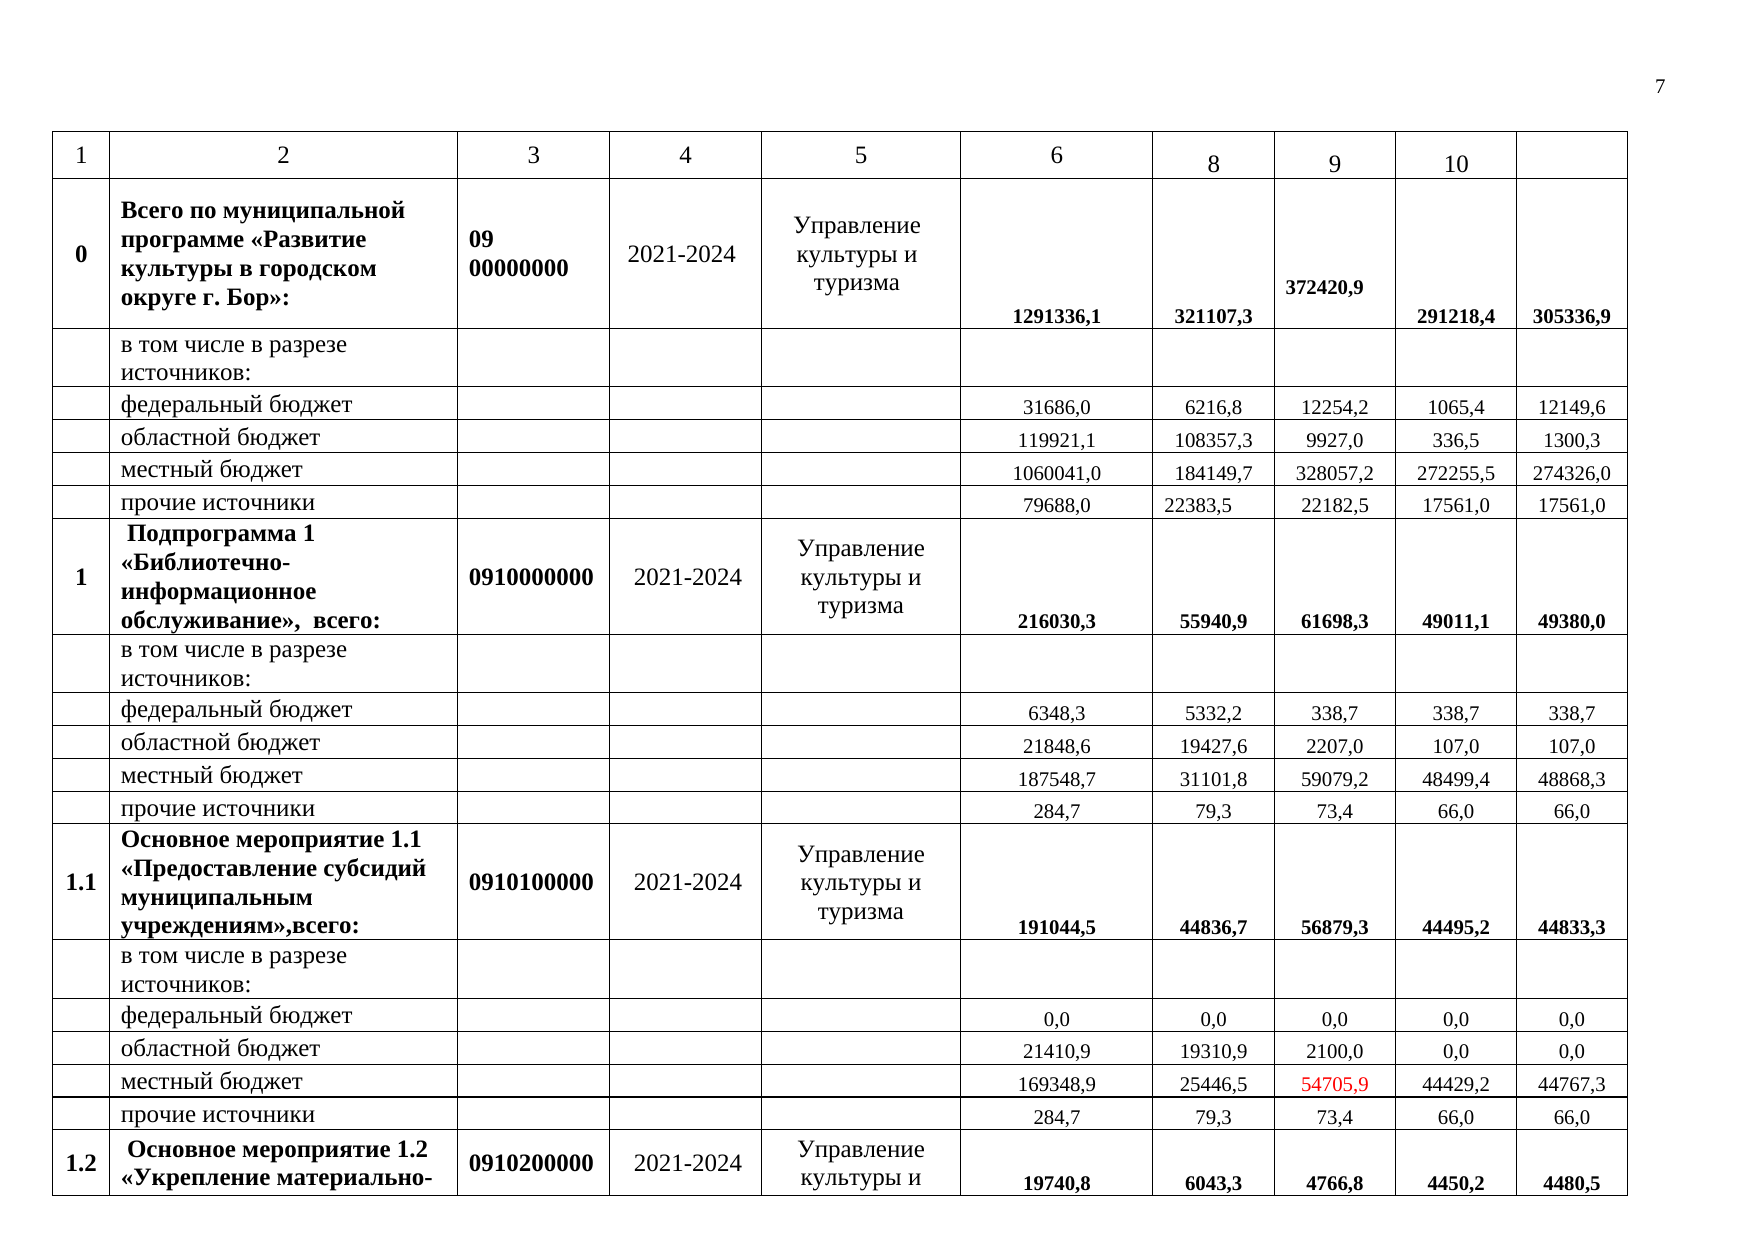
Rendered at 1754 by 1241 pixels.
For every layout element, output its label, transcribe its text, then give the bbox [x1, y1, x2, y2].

table_cell местный бюджет [110, 759, 457, 791]
table_cell 59079,2 [1275, 759, 1395, 791]
table_cell 4 [610, 132, 761, 178]
table_cell 1.2 [53, 1130, 109, 1195]
table_cell 2207,0 [1275, 726, 1395, 758]
table_cell [53, 1065, 109, 1096]
table_cell [961, 635, 1152, 692]
table_cell [1275, 940, 1395, 998]
table_cell [610, 1065, 761, 1096]
table_cell 1300,3 [1517, 420, 1627, 452]
table_cell [458, 726, 609, 758]
table_cell 19427,6 [1153, 726, 1274, 758]
table_cell [610, 693, 761, 725]
table_cell [458, 792, 609, 823]
table_cell 0,0 [1517, 999, 1627, 1031]
table_cell прочие источники [110, 1098, 457, 1129]
table_cell [53, 329, 109, 386]
table_cell 73,4 [1275, 1098, 1395, 1129]
table_cell [1275, 635, 1395, 692]
table_cell 21410,9 [961, 1032, 1152, 1063]
table_cell [458, 329, 609, 386]
table_cell 12254,2 [1275, 387, 1395, 419]
table_cell [53, 792, 109, 823]
table_cell 6348,3 [961, 693, 1152, 725]
table_cell [762, 1098, 960, 1129]
table_cell 79,3 [1153, 792, 1274, 823]
table_cell [458, 1032, 609, 1063]
table_cell [610, 759, 761, 791]
table_cell Основное мероприятие 1.1 «Предоставление субсидий муниципальным учреждениям»,всего: [110, 824, 457, 939]
table_cell 17561,0 [1396, 486, 1516, 517]
table_cell [610, 420, 761, 452]
table_cell [53, 486, 109, 517]
table_cell 44495,2 [1396, 824, 1516, 939]
table_cell [1517, 132, 1627, 178]
table_cell 216030,3 [961, 519, 1152, 633]
table_cell [762, 387, 960, 419]
table_cell 19740,8 [961, 1130, 1152, 1195]
table_cell 12149,6 [1517, 387, 1627, 419]
table_cell 328057,2 [1275, 453, 1395, 485]
table_cell 10 [1396, 132, 1516, 178]
table_cell 1065,4 [1396, 387, 1516, 419]
table_cell [961, 329, 1152, 386]
table_cell [53, 635, 109, 692]
table_cell 09 00000000 [458, 179, 609, 328]
table_cell федеральный бюджет [110, 999, 457, 1031]
table_cell местный бюджет [110, 1065, 457, 1096]
table_cell [610, 999, 761, 1031]
table_cell 22383,5 [1153, 486, 1274, 517]
table_cell 0910000000 [458, 519, 609, 633]
table_cell [610, 486, 761, 517]
table_cell [610, 329, 761, 386]
table_cell 61698,3 [1275, 519, 1395, 633]
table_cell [762, 1130, 960, 1195]
table_cell 6 [961, 132, 1152, 178]
table_cell 0,0 [1396, 999, 1516, 1031]
table_cell 0,0 [1153, 999, 1274, 1031]
table_cell [961, 940, 1152, 998]
table_cell 56879,3 [1275, 824, 1395, 939]
table_cell [762, 486, 960, 517]
table_cell 49380,0 [1517, 519, 1627, 633]
table_cell 44836,7 [1153, 824, 1274, 939]
table_cell 4766,8 [1275, 1130, 1395, 1195]
table_cell 4450,2 [1396, 1130, 1516, 1195]
table_cell [610, 387, 761, 419]
table_cell 169348,9 [961, 1065, 1152, 1096]
table_cell 0910200000 [458, 1130, 609, 1195]
table_cell 284,7 [961, 792, 1152, 823]
table_cell [53, 999, 109, 1031]
table_cell 3 [458, 132, 609, 178]
table_cell [53, 693, 109, 725]
table_cell 19310,9 [1153, 1032, 1274, 1063]
table_cell 274326,0 [1517, 453, 1627, 485]
table_cell 108357,3 [1153, 420, 1274, 452]
table_cell в том числе в разрезе источников: [110, 329, 457, 386]
table_cell 55940,9 [1153, 519, 1274, 633]
table_cell 0,0 [961, 999, 1152, 1031]
table_cell 2 [110, 132, 457, 178]
table_cell 44429,2 [1396, 1065, 1516, 1096]
table_cell [458, 759, 609, 791]
table_cell 1 [53, 519, 109, 633]
table_cell 2021-2024 [610, 519, 761, 633]
table_cell [762, 635, 960, 692]
table_cell Управление культуры и туризма [762, 179, 960, 328]
table_cell 17561,0 [1517, 486, 1627, 517]
table_cell прочие источники [110, 486, 457, 517]
table_cell прочие источники [110, 792, 457, 823]
table_cell [610, 1032, 761, 1063]
table_cell 284,7 [961, 1098, 1152, 1129]
table_cell 48868,3 [1517, 759, 1627, 791]
table_cell [53, 1098, 109, 1129]
table_cell [53, 759, 109, 791]
table_cell [1396, 329, 1516, 386]
table_cell в том числе в разрезе источников: [110, 940, 457, 998]
table_cell [458, 1098, 609, 1129]
table_cell 338,7 [1517, 693, 1627, 725]
table_cell 44767,3 [1517, 1065, 1627, 1096]
table_cell [1517, 940, 1627, 998]
table_cell областной бюджет [110, 420, 457, 452]
table_cell [1153, 940, 1274, 998]
table_cell [458, 635, 609, 692]
table_cell 2021-2024 [610, 179, 761, 328]
table_cell 0910100000 [458, 824, 609, 939]
table_cell 1.1 [53, 824, 109, 939]
table_cell [610, 726, 761, 758]
table_cell федеральный бюджет [110, 387, 457, 419]
table_cell [458, 453, 609, 485]
table_cell [1153, 635, 1274, 692]
table_cell областной бюджет [110, 1032, 457, 1063]
table_cell [762, 693, 960, 725]
table_cell 0 [53, 179, 109, 328]
table_cell 79,3 [1153, 1098, 1274, 1129]
table_cell Подпрограмма 1 «Библиотечно-информационное обслуживание», всего: [110, 519, 457, 633]
table_cell [53, 420, 109, 452]
table_cell 187548,7 [961, 759, 1152, 791]
table_cell 272255,5 [1396, 453, 1516, 485]
table_cell 372420,9 [1275, 179, 1395, 328]
table_cell 0,0 [1275, 999, 1395, 1031]
table_cell 321107,3 [1153, 179, 1274, 328]
table_cell [53, 726, 109, 758]
table_cell [762, 999, 960, 1031]
table_cell Всего по муниципальной программе «Развитие культуры в городском округе г. Бор»: [110, 179, 457, 328]
table_cell [1396, 940, 1516, 998]
table_cell 1291336,1 [961, 179, 1152, 328]
table_cell 54705,9 [1275, 1065, 1395, 1096]
table_cell [53, 387, 109, 419]
table_cell [458, 387, 609, 419]
table_cell 66,0 [1517, 1098, 1627, 1129]
table_cell 6216,8 [1153, 387, 1274, 419]
table_cell областной бюджет [110, 726, 457, 758]
table_cell местный бюджет [110, 453, 457, 485]
table_cell 9927,0 [1275, 420, 1395, 452]
table_cell 338,7 [1396, 693, 1516, 725]
table_cell [53, 453, 109, 485]
table_cell 338,7 [1275, 693, 1395, 725]
table_cell 25446,5 [1153, 1065, 1274, 1096]
table_cell 49011,1 [1396, 519, 1516, 633]
table_cell [1153, 329, 1274, 386]
table_cell 66,0 [1517, 792, 1627, 823]
table_cell [53, 940, 109, 998]
table_cell 305336,9 [1517, 179, 1627, 328]
table_cell [762, 940, 960, 998]
table_cell [458, 486, 609, 517]
table_cell [610, 792, 761, 823]
table_cell 2021-2024 [610, 824, 761, 939]
table_cell [610, 453, 761, 485]
table_cell в том числе в разрезе источников: [110, 635, 457, 692]
table_cell [610, 1098, 761, 1129]
table_cell 2021-2024 [610, 1130, 761, 1195]
table_cell 0,0 [1517, 1032, 1627, 1063]
table_cell 184149,7 [1153, 453, 1274, 485]
table_cell 5 [762, 132, 960, 178]
table_cell [1517, 329, 1627, 386]
table_cell Управление культуры и туризма [762, 519, 960, 633]
table_cell 119921,1 [961, 420, 1152, 452]
table_cell 22182,5 [1275, 486, 1395, 517]
table_cell [1275, 329, 1395, 386]
table_cell 48499,4 [1396, 759, 1516, 791]
table_cell [1396, 635, 1516, 692]
table_cell федеральный бюджет [110, 693, 457, 725]
table_cell 8 [1153, 132, 1274, 178]
table_cell [762, 726, 960, 758]
table_cell [762, 792, 960, 823]
table_cell 4480,5 [1517, 1130, 1627, 1195]
table_cell 73,4 [1275, 792, 1395, 823]
table_cell [53, 1032, 109, 1063]
table_cell 9 [1275, 132, 1395, 178]
table_cell [1517, 635, 1627, 692]
table_cell 1060041,0 [961, 453, 1152, 485]
table_cell 107,0 [1517, 726, 1627, 758]
table_cell 107,0 [1396, 726, 1516, 758]
table_cell [458, 940, 609, 998]
table_cell 44833,3 [1517, 824, 1627, 939]
table_cell [610, 940, 761, 998]
table_cell [610, 635, 761, 692]
table_cell 0,0 [1396, 1032, 1516, 1063]
table_cell 6043,3 [1153, 1130, 1274, 1195]
table_cell 79688,0 [961, 486, 1152, 517]
table_cell [762, 329, 960, 386]
table_cell 66,0 [1396, 1098, 1516, 1129]
table_cell 31686,0 [961, 387, 1152, 419]
table_cell Управление культуры и туризма [762, 824, 960, 939]
table_cell 66,0 [1396, 792, 1516, 823]
table_cell [762, 759, 960, 791]
table_cell 291218,4 [1396, 179, 1516, 328]
table_cell [458, 1065, 609, 1096]
table_cell 2100,0 [1275, 1032, 1395, 1063]
table_cell [762, 1032, 960, 1063]
table_cell 5332,2 [1153, 693, 1274, 725]
table_cell 1 [53, 132, 109, 178]
table_cell [762, 420, 960, 452]
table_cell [110, 1130, 457, 1195]
table_cell [458, 999, 609, 1031]
table_cell [762, 1065, 960, 1096]
table_cell [458, 693, 609, 725]
table_cell 191044,5 [961, 824, 1152, 939]
table_cell [762, 453, 960, 485]
table_cell 336,5 [1396, 420, 1516, 452]
table_cell 31101,8 [1153, 759, 1274, 791]
table_cell [458, 420, 609, 452]
table_cell 21848,6 [961, 726, 1152, 758]
